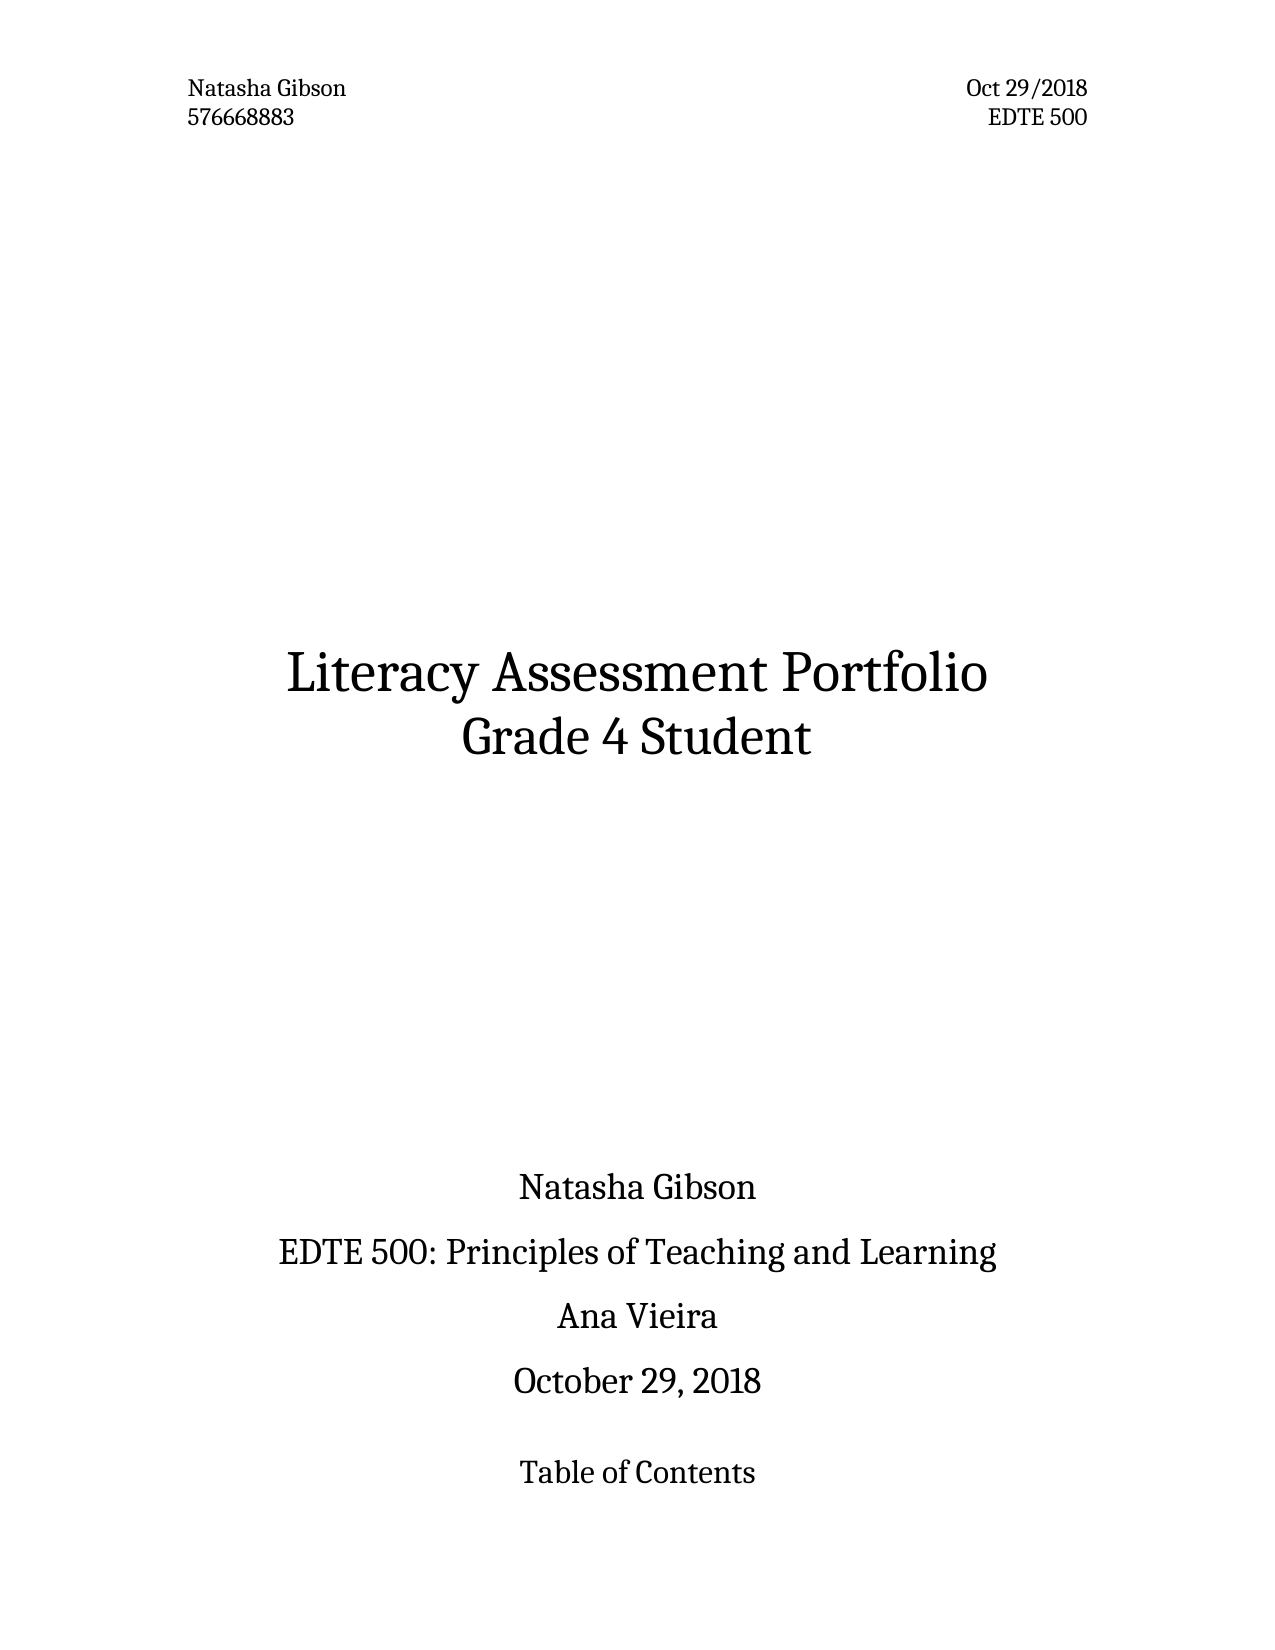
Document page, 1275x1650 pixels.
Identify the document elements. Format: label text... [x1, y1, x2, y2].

text EDTE 500: Principles of Teaching and Learning [187, 1231, 1087, 1274]
text October 29, 2018 [187, 1360, 1087, 1403]
text Grade 4 Student [187, 706, 1087, 768]
text Natasha Gibson [187, 1166, 1087, 1209]
text Table of Contents [187, 1453, 1087, 1492]
text Literacy Assessment Portfolio [187, 639, 1087, 706]
text Ana Vieira [187, 1295, 1087, 1338]
